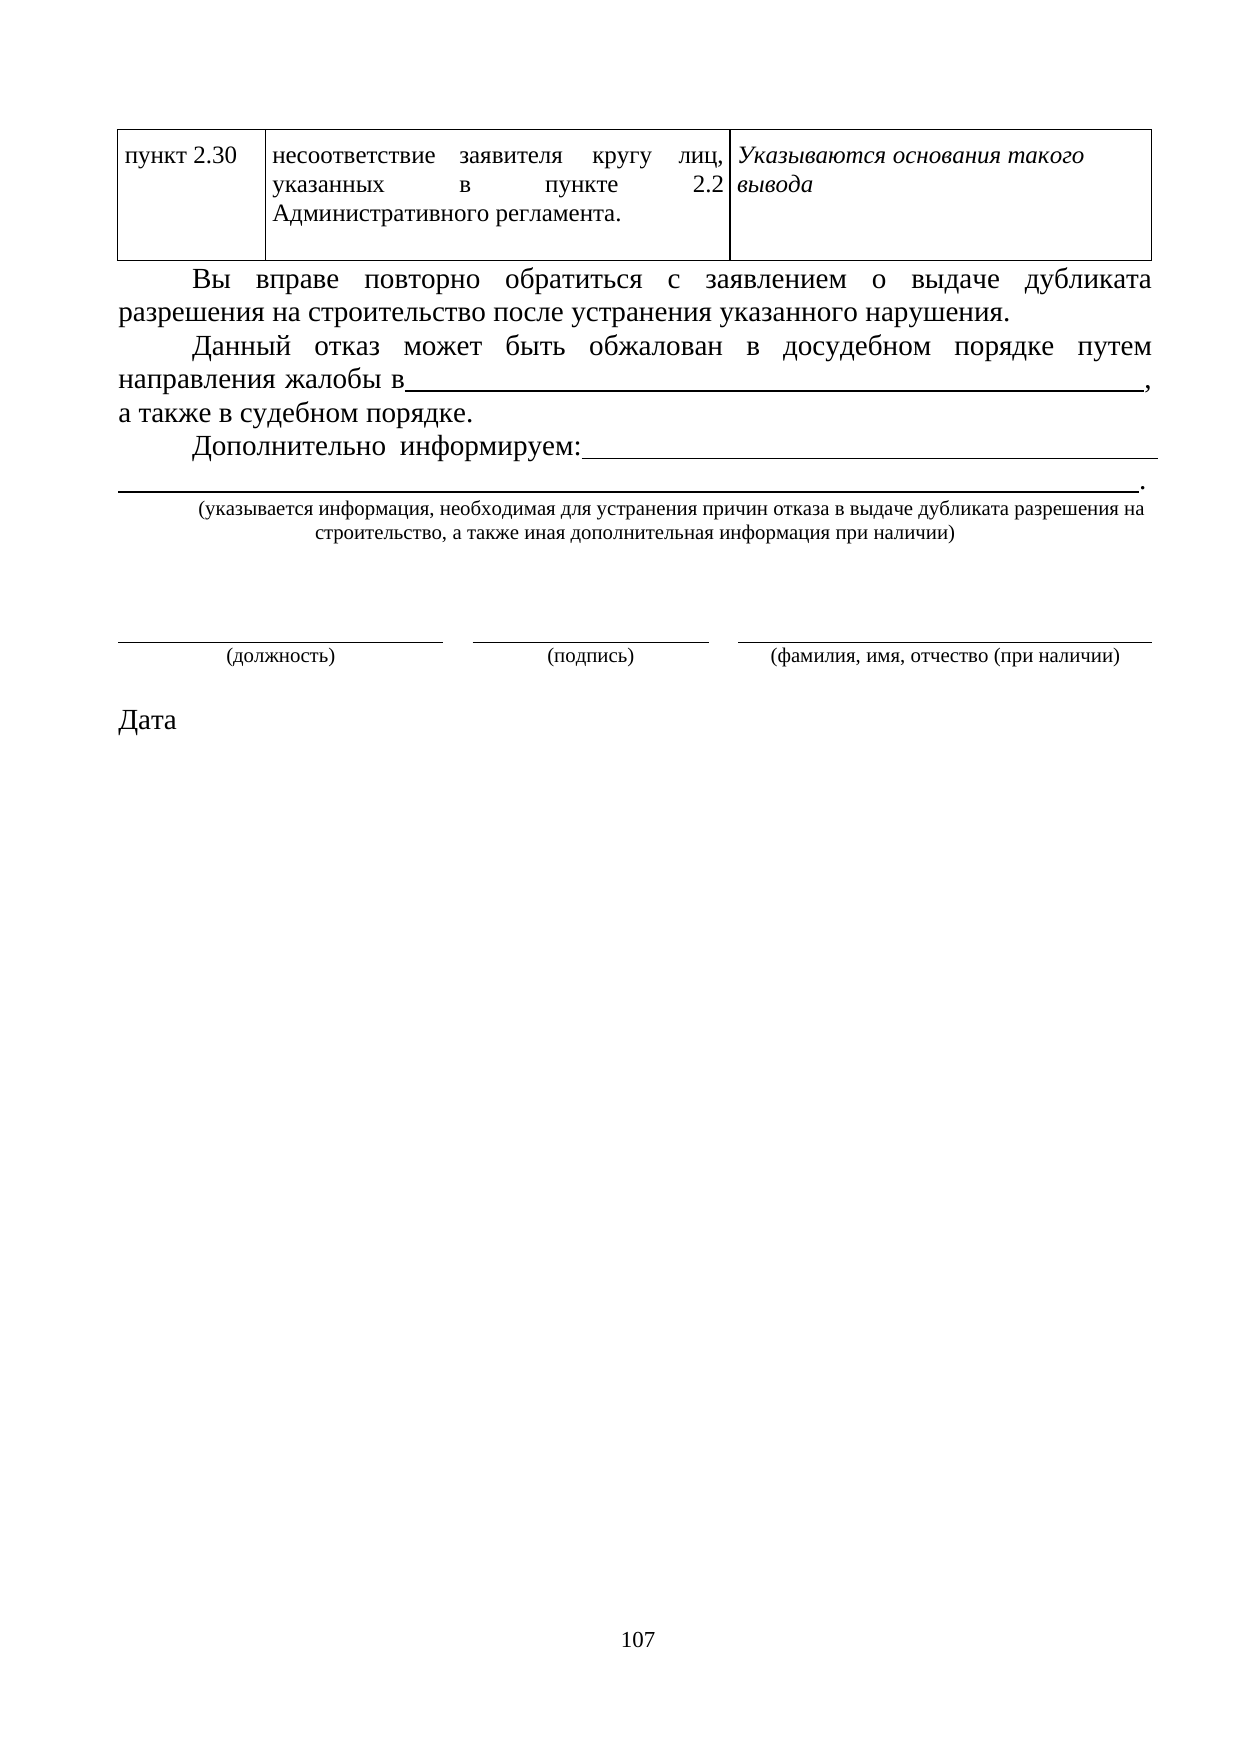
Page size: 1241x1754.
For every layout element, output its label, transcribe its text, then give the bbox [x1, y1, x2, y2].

text (должность) (подпись) (фамилия, имя, отчество (при наличии) [226, 638, 1169, 667]
text Данный отказ может быть обжалован в досудебном порядке путем направления жалобы в , а также в судебном порядке. [118, 328, 1152, 428]
table_header Указываются основания такого вывода [731, 130, 1151, 260]
text . [118, 462, 1169, 496]
text Вы вправе повторно обратиться с заявлением о выдаче дубликата разрешения на строительство после устранения указанного нарушения. [118, 261, 1152, 328]
table_header несоответствие заявителя кругу лиц, указанных в пункте 2.2 Административного регламента. [266, 130, 729, 260]
table_header пункт 2.30 [118, 130, 265, 260]
text Дополнительно информируем: [192, 428, 1169, 462]
text Дата [118, 702, 1169, 735]
text (указывается информация, необходимая для устранения причин отказа в выдаче дубликата разрешения на строительство, а также иная дополнительная информация при наличии) [198, 496, 1147, 544]
